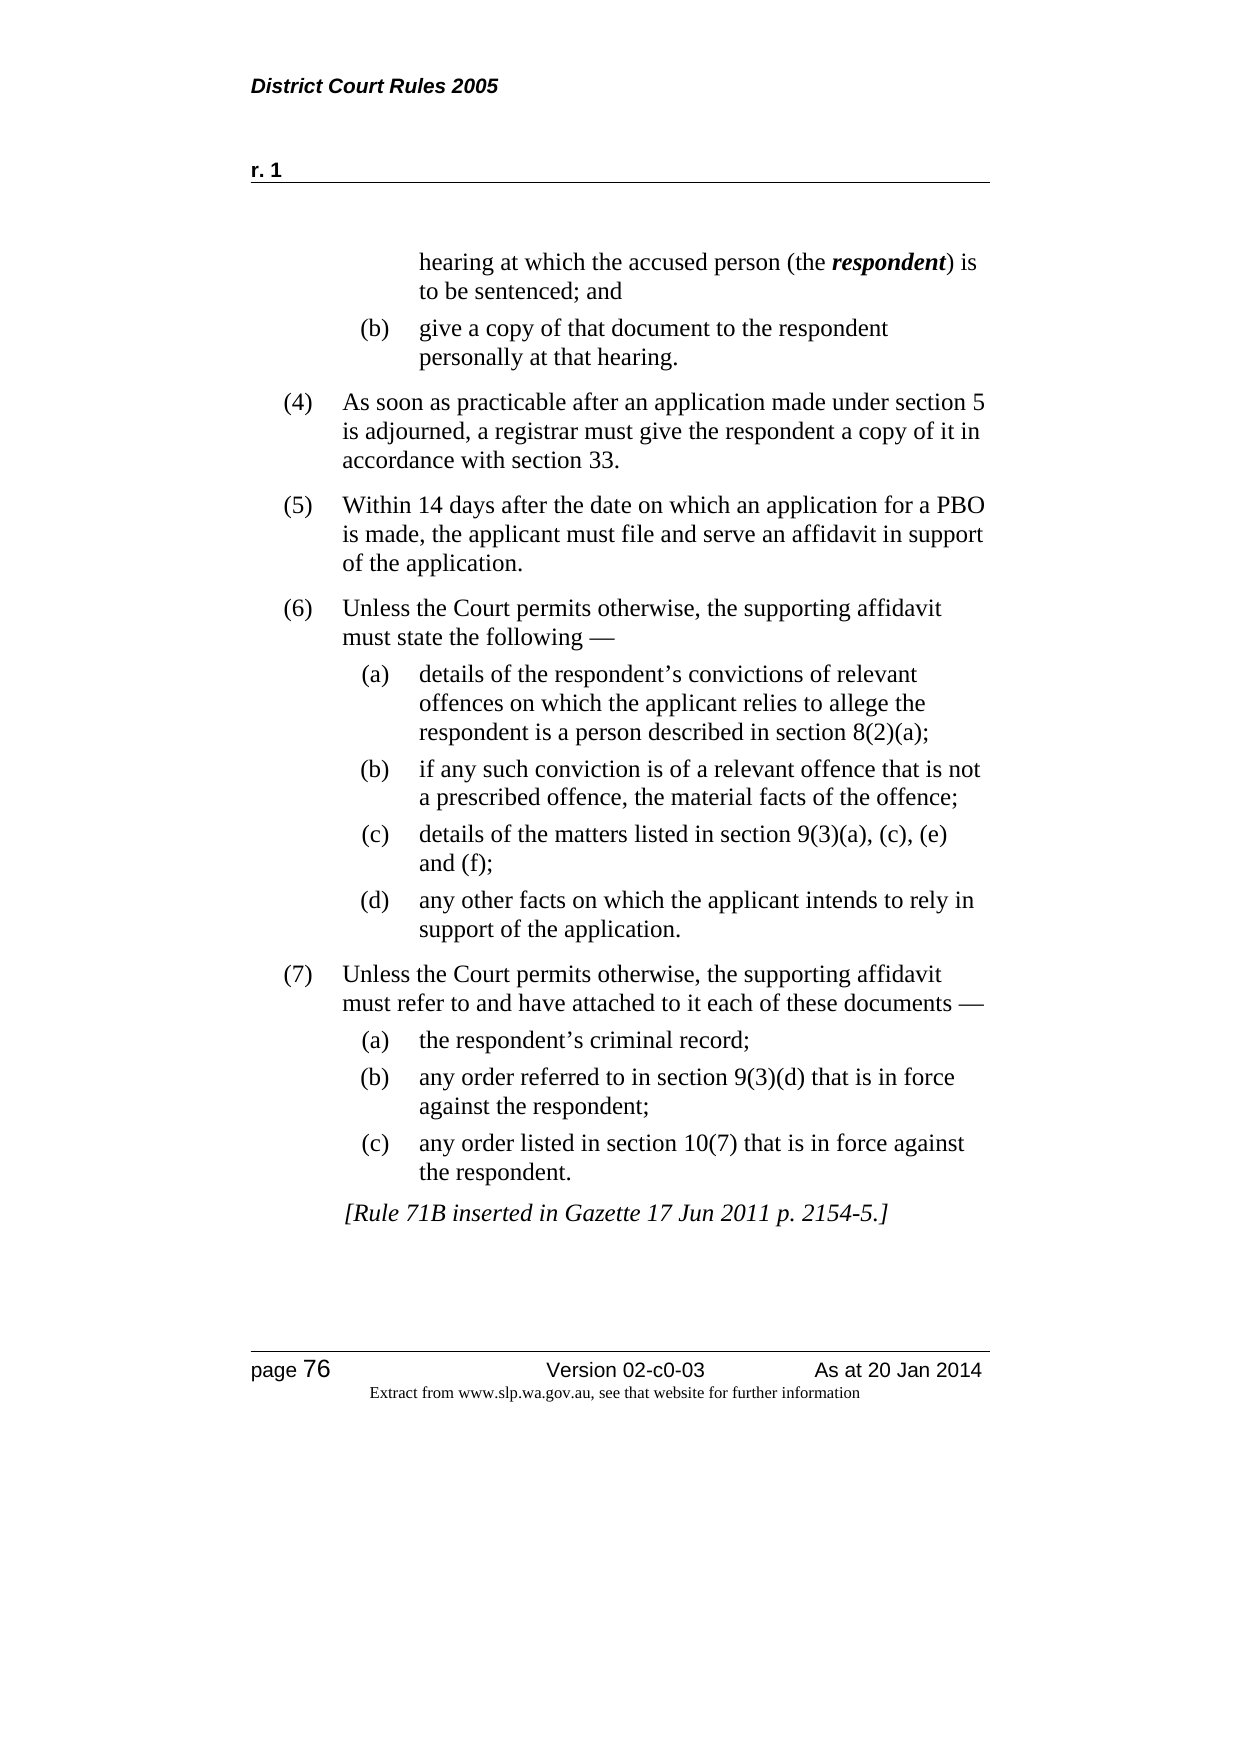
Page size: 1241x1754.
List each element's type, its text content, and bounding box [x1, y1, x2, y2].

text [251, 247, 990, 305]
text (c) details of the matters listed in section 9(3)(a), (c), (e) and (f); [251, 819, 990, 877]
text (b) if any such conviction is of a relevant offence that is not a prescribed offence, the material facts of the offence; [251, 754, 990, 811]
text (c) any order listed in section 10(7) that is in force against the respondent. [251, 1128, 990, 1186]
text (d) any other facts on which the applicant intends to rely in support of the application. [251, 885, 990, 943]
text (a) the respondent’s criminal record; [251, 1025, 990, 1054]
text (5) Within 14 days after the date on which an application for a PBO is made, the applicant must file and serve an affidavit in support of the application. [251, 490, 990, 577]
text (a) details of the respondent’s convictions of relevant offences on which the applicant relies to allege the respondent is a person described in section 8(2)(a); [251, 659, 990, 745]
text (6) Unless the Court permits otherwise, the supporting affidavit must state the following — [251, 593, 990, 651]
text [Rule 71B inserted in Gazette 17 Jun 2011 p. 2154-5.] [251, 1198, 990, 1227]
text (7) Unless the Court permits otherwise, the supporting affidavit must refer to and have attached to it each of these documents — [251, 959, 990, 1017]
text (4) As soon as practicable after an application made under section 5 is adjourned, a registrar must give the respondent a copy of it in accordance with section 33. [251, 387, 990, 474]
text (b) give a copy of that document to the respondent personally at that hearing. [251, 313, 990, 371]
text (b) any order referred to in section 9(3)(d) that is in force against the respondent; [251, 1062, 990, 1120]
